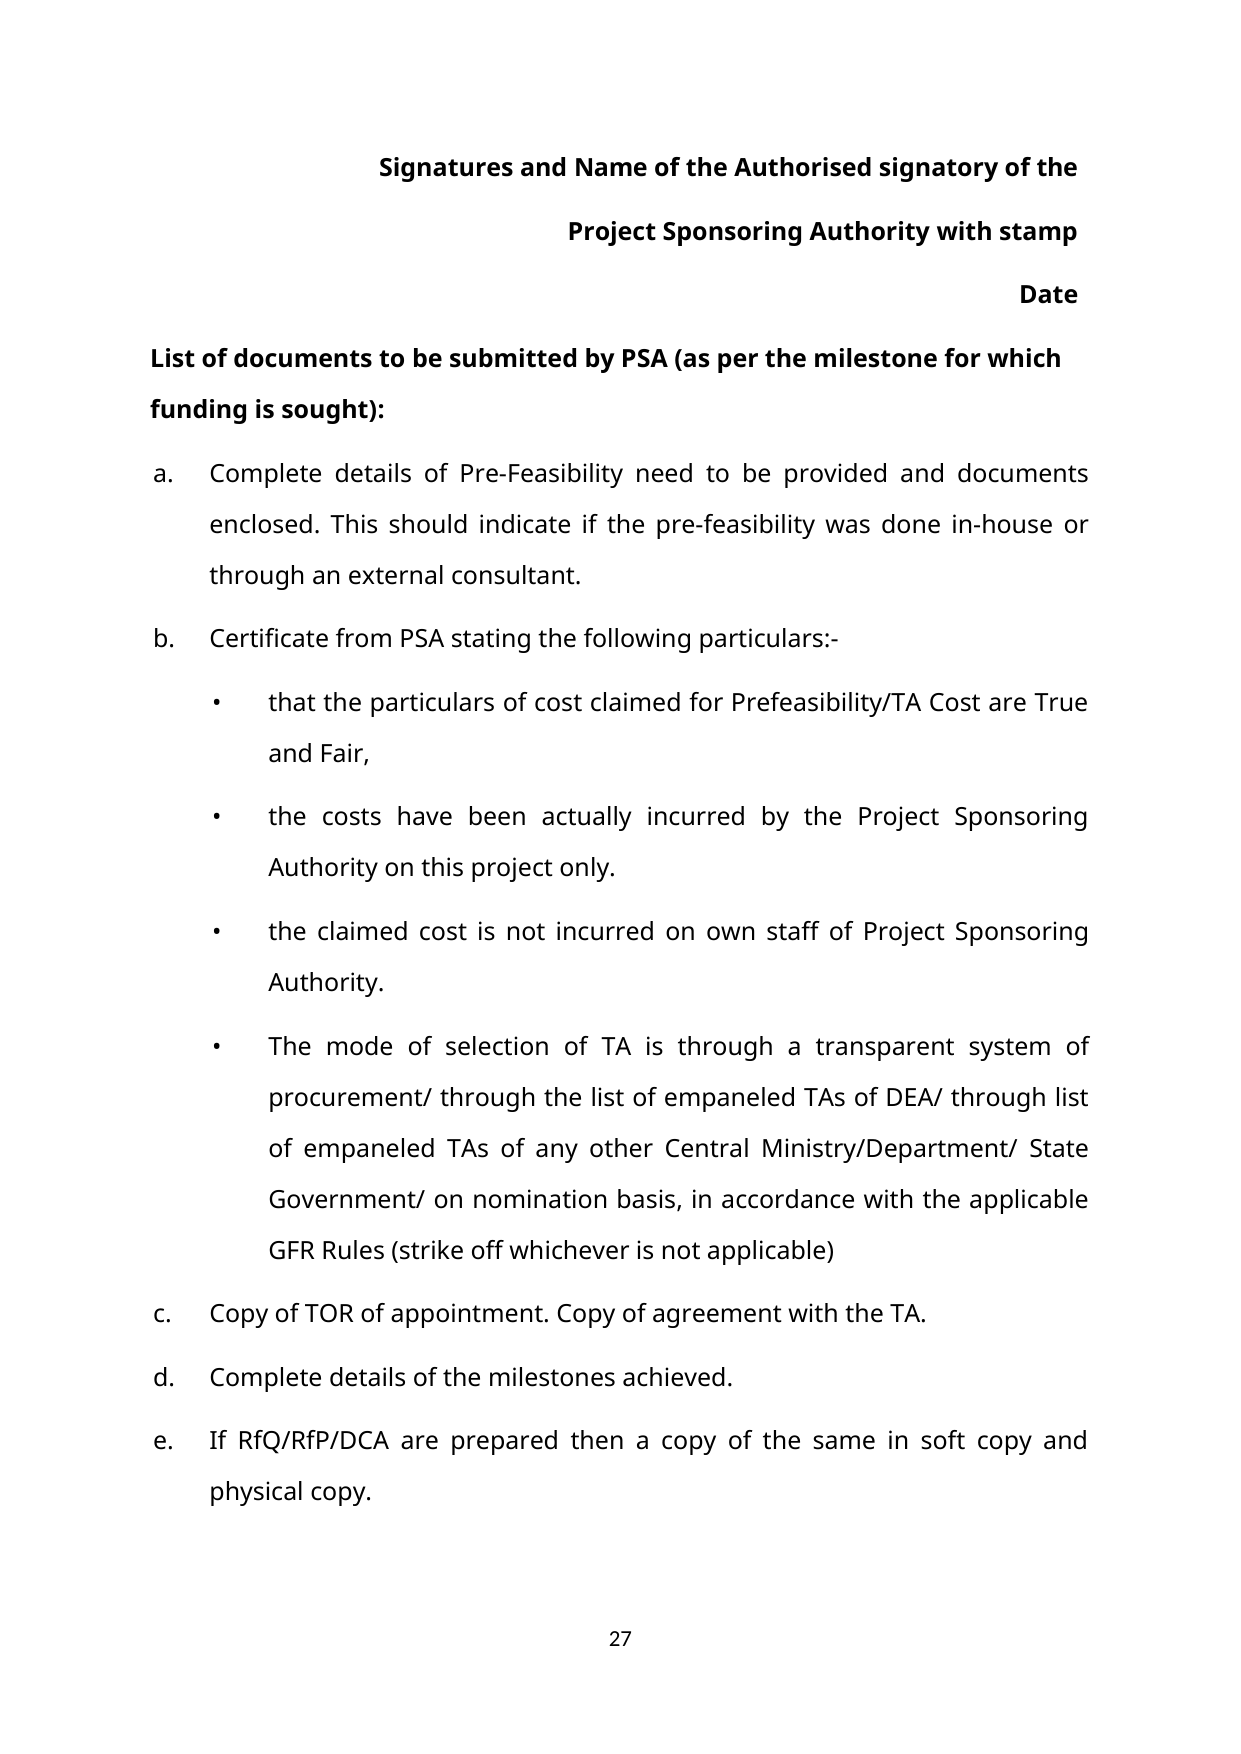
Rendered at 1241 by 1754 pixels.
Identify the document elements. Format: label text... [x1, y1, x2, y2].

text Project Sponsoring Authority with stamp [150, 213, 1078, 248]
list Copy of TOR of appointment. Copy of agreement with the TA. [153, 1296, 1090, 1330]
list that the particulars of cost claimed for Prefeasibility/TA Cost are True and Fair, [212, 684, 1090, 769]
text Signatures and Name of the Authorised signatory of the [150, 150, 1078, 184]
list The mode of selection of TA is through a transparent system of procurement/ through the list of empaneled TAs of DEA/ through list of empaneled TAs of any other Central Ministry/Department/ State Government/ on nomination basis, in accordance with the applicable GFR Rules (strike off whichever is not applicable) [212, 1028, 1090, 1266]
list Complete details of the milestones achieved. [153, 1359, 1090, 1393]
text List of documents to be submitted by PSA (as per the milestone for which funding is sought): [150, 341, 1090, 426]
list Complete details of Pre-Feasibility need to be provided and documents enclosed. This should indicate if the pre-feasibility was done in-house or through an external consultant. [153, 455, 1090, 591]
list Certificate from PSA stating the following particulars:- [153, 621, 1090, 655]
list If RfQ/RfP/DCA are prepared then a copy of the same in soft copy and physical copy. [153, 1423, 1090, 1508]
list the claimed cost is not incurred on own staff of Project Sponsoring Authority. [212, 913, 1090, 999]
text Date [150, 277, 1078, 311]
list the costs have been actually incurred by the Project Sponsoring Authority on this project only. [212, 799, 1090, 884]
